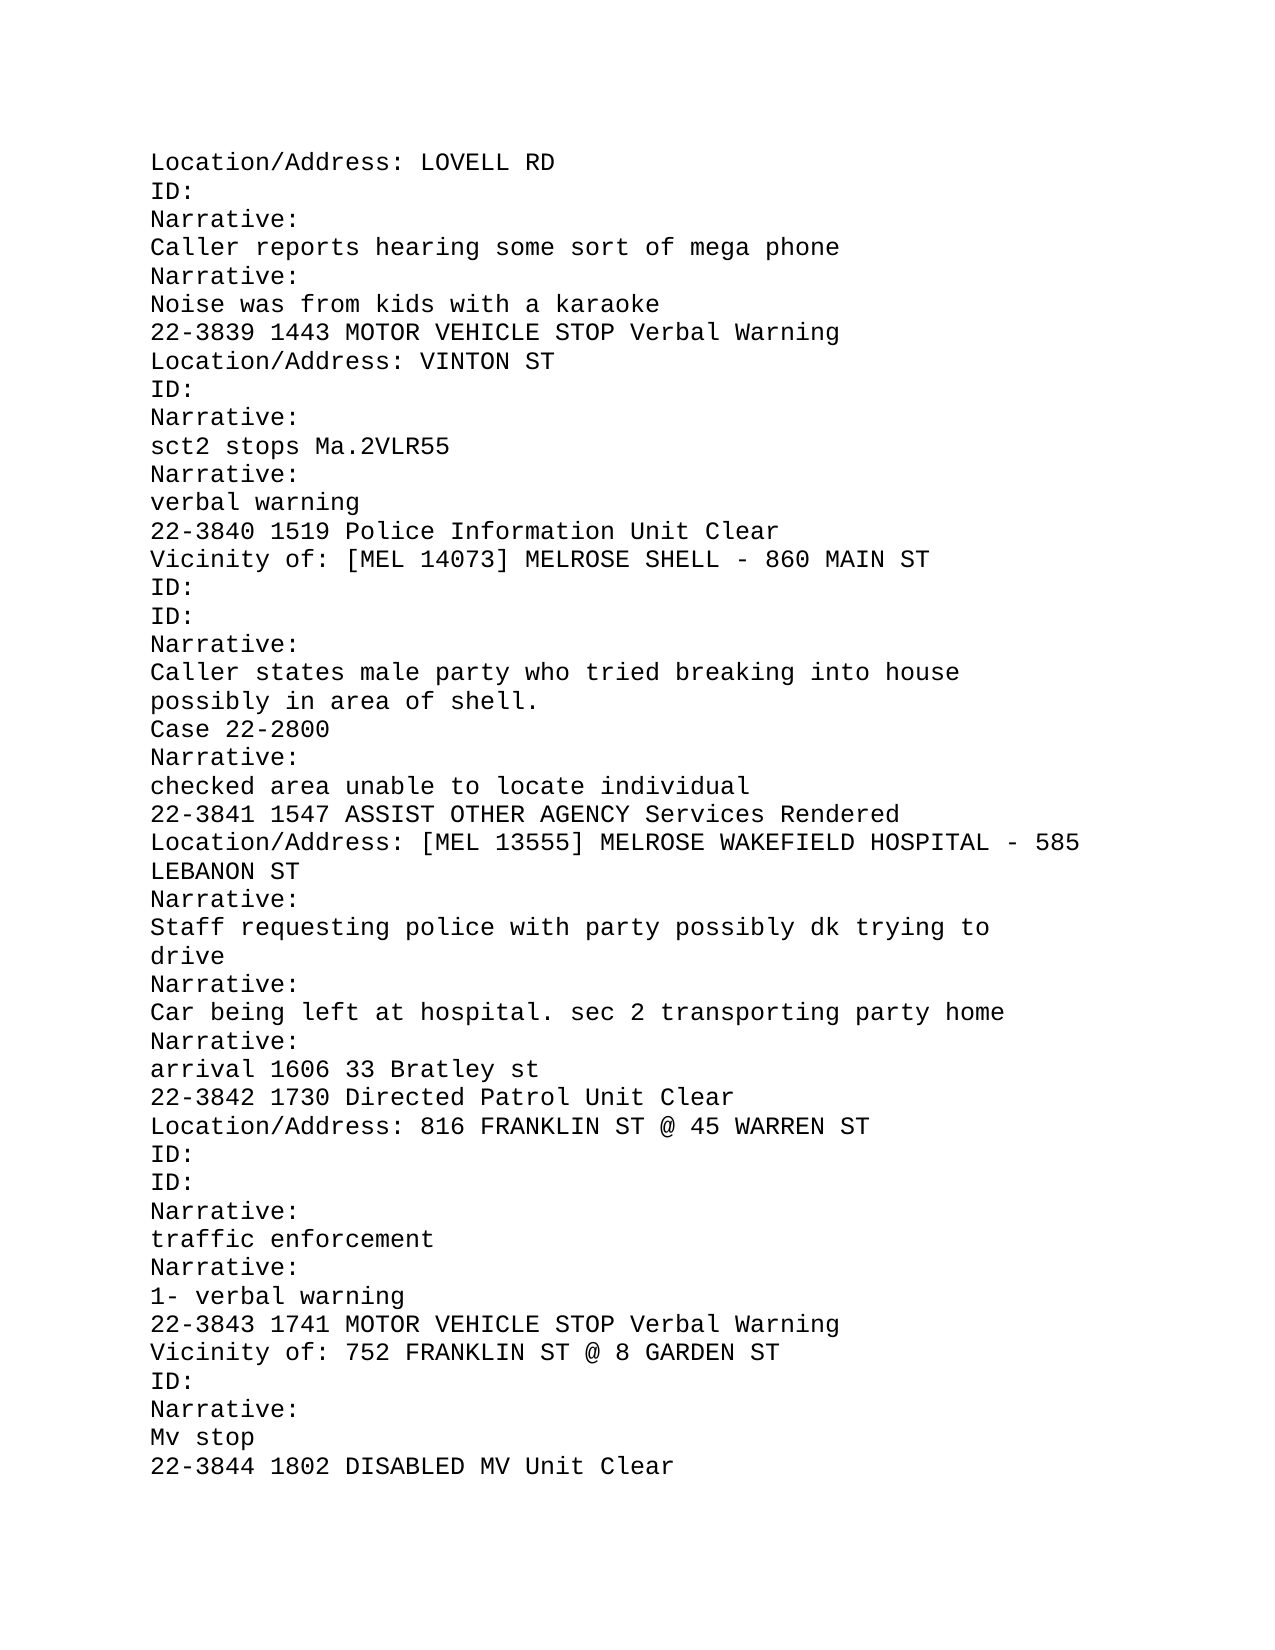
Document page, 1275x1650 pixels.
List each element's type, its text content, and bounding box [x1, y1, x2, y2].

text Narrative: [150, 207, 1125, 235]
text 22-3843 1741 MOTOR VEHICLE STOP Verbal Warning [150, 1312, 1125, 1340]
text 1- verbal warning [150, 1283, 1125, 1312]
text Location/Address: VINTON ST [150, 348, 1125, 377]
text Narrative: [150, 972, 1125, 1000]
text Mv stop [150, 1425, 1125, 1453]
text arrival 1606 33 Bratley st [150, 1057, 1125, 1085]
text 22-3842 1730 Directed Patrol Unit Clear [150, 1085, 1125, 1113]
text Narrative: [150, 405, 1125, 433]
text Narrative: [150, 632, 1125, 660]
text Vicinity of: [MEL 14073] MELROSE SHELL - 860 MAIN ST [150, 547, 1125, 575]
text ID: [150, 377, 1125, 405]
text Case 22-2800 [150, 717, 1125, 745]
text Narrative: [150, 1198, 1125, 1227]
text Narrative: [150, 462, 1125, 490]
text drive [150, 943, 1125, 972]
text Car being left at hospital. sec 2 transporting party home [150, 1000, 1125, 1028]
text Narrative: [150, 263, 1125, 292]
text Caller states male party who tried breaking into house [150, 660, 1125, 688]
text checked area unable to locate individual [150, 773, 1125, 802]
text sct2 stops Ma.2VLR55 [150, 433, 1125, 462]
text 22-3840 1519 Police Information Unit Clear [150, 518, 1125, 547]
text Narrative: [150, 745, 1125, 773]
text ID: [150, 603, 1125, 632]
text ID: [150, 1368, 1125, 1397]
text ID: [150, 575, 1125, 603]
text Narrative: [150, 1255, 1125, 1283]
text Narrative: [150, 887, 1125, 915]
text possibly in area of shell. [150, 688, 1125, 717]
text Narrative: [150, 1028, 1125, 1057]
text Location/Address: LOVELL RD [150, 150, 1125, 178]
text Vicinity of: 752 FRANKLIN ST @ 8 GARDEN ST [150, 1340, 1125, 1368]
text 22-3844 1802 DISABLED MV Unit Clear [150, 1453, 1125, 1482]
text ID: [150, 1170, 1125, 1198]
text ID: [150, 178, 1125, 207]
text Location/Address: 816 FRANKLIN ST @ 45 WARREN ST [150, 1113, 1125, 1142]
text traffic enforcement [150, 1227, 1125, 1255]
text Staff requesting police with party possibly dk trying to [150, 915, 1125, 943]
text Location/Address: [MEL 13555] MELROSE WAKEFIELD HOSPITAL - 585 LEBANON ST [150, 830, 1125, 887]
text Caller reports hearing some sort of mega phone [150, 235, 1125, 263]
text 22-3841 1547 ASSIST OTHER AGENCY Services Rendered [150, 802, 1125, 830]
text 22-3839 1443 MOTOR VEHICLE STOP Verbal Warning [150, 320, 1125, 348]
text Noise was from kids with a karaoke [150, 292, 1125, 320]
text ID: [150, 1142, 1125, 1170]
text verbal warning [150, 490, 1125, 518]
text Narrative: [150, 1397, 1125, 1425]
